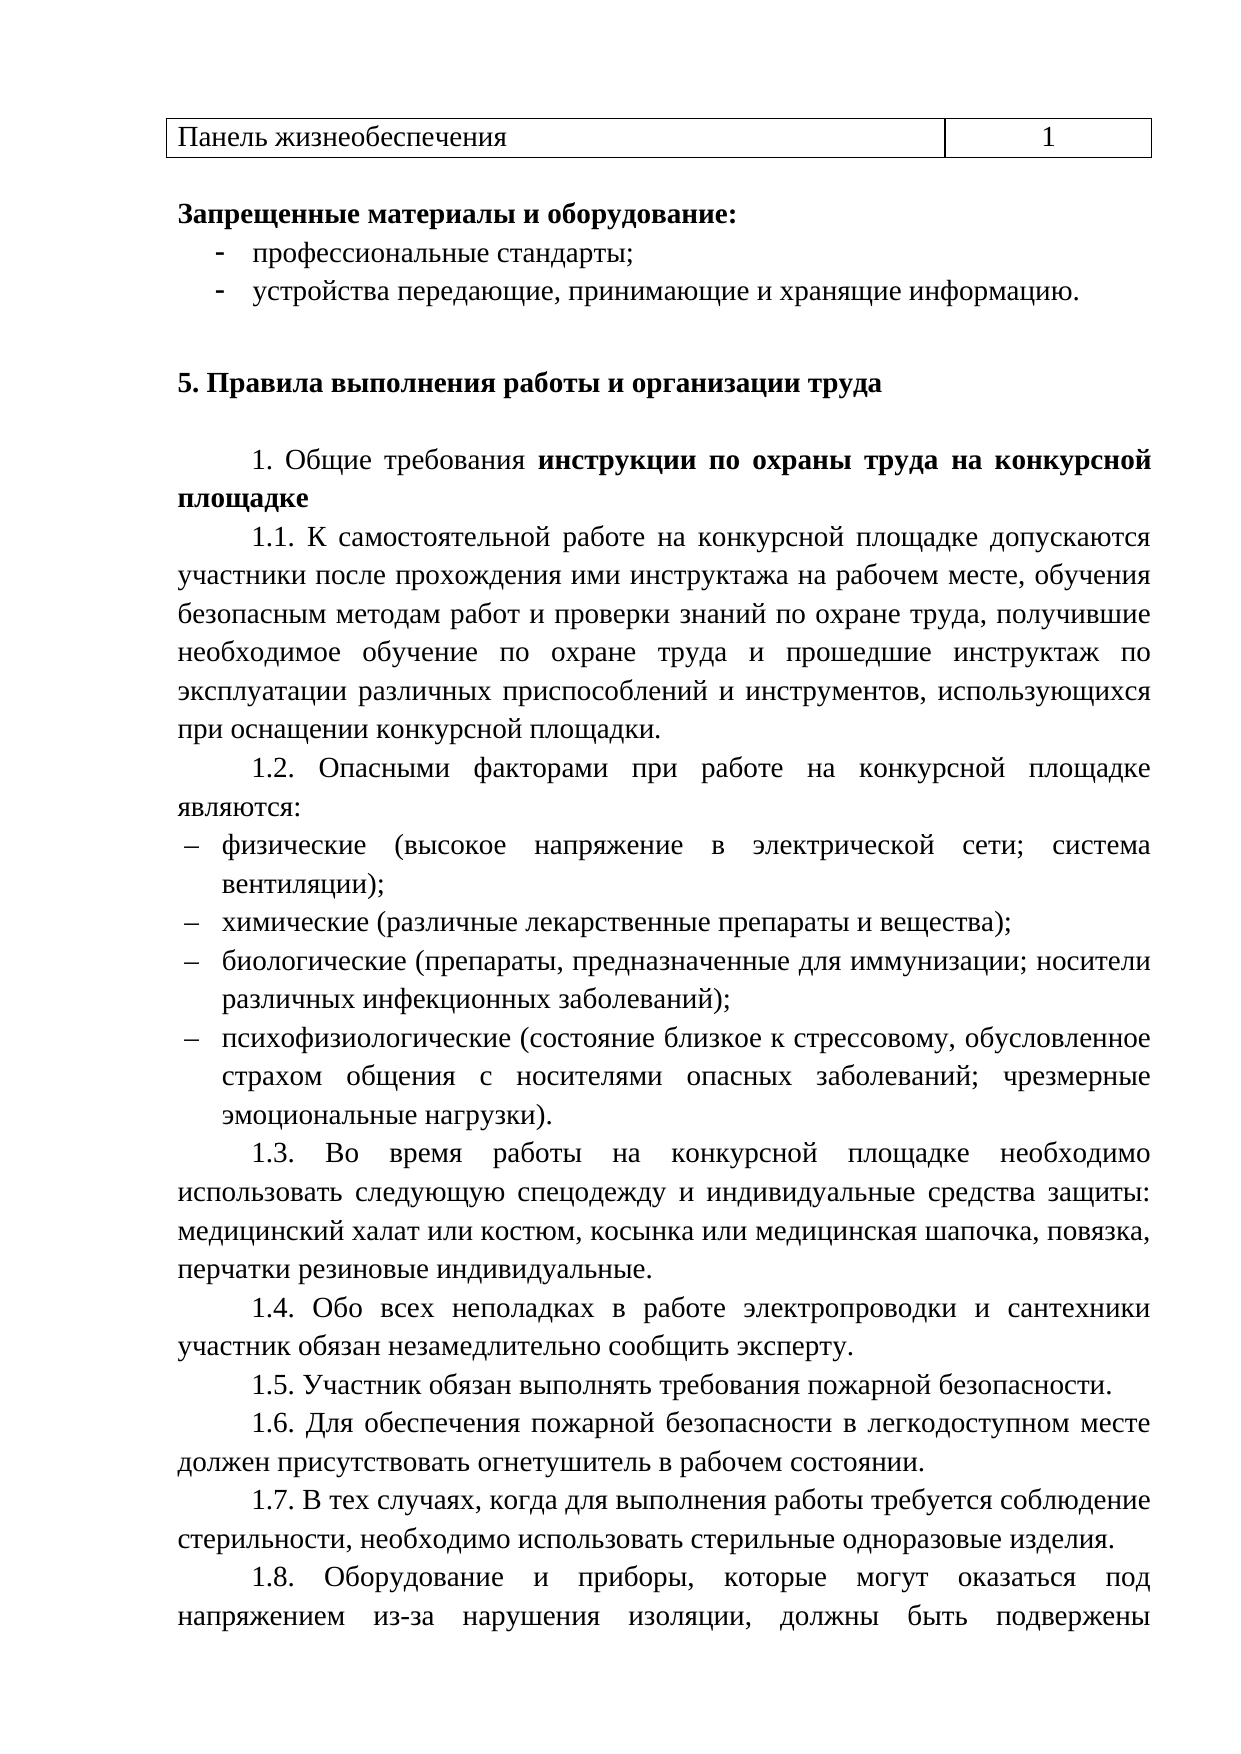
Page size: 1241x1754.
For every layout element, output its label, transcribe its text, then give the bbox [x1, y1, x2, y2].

text 1.2. Опасными факторами при работе на конкурсной площадке являются: [177, 750, 1152, 822]
list физические (высокое напряжение в электрической сети; система вентиляции); [184, 827, 1152, 899]
list психофизиологические (состояние близкое к стрессовому, обусловленное страхом общения с носителями опасных заболеваний; чрезмерные эмоциональные нагрузки). [184, 1020, 1152, 1131]
text 1.3. Во время работы на конкурсной площадке необходимо использовать следующую спецодежду и индивидуальные средства защиты: медицинский халат или костюм, косынка или медицинская шапочка, повязка, перчатки резиновые индивидуальные. [177, 1136, 1152, 1285]
list биологические (препараты, предназначенные для иммунизации; носители различных инфекционных заболеваний); [184, 943, 1152, 1015]
list профессиональные стандарты; [215, 235, 1152, 268]
list устройства передающие, принимающие и хранящие информацию. [215, 273, 1152, 307]
text Запрещенные материалы и оборудование: [177, 196, 1152, 230]
text 1.4. Обо всех неполадках в работе электропроводки и сантехники участник обязан незамедлительно сообщить эксперту. [177, 1290, 1152, 1362]
text 1.7. В тех случаях, когда для выполнения работы требуется соблюдение стерильности, необходимо использовать стерильные одноразовые изделия. [177, 1482, 1152, 1554]
table_cell Панель жизнеобеспечения [167, 119, 944, 157]
text 1.5. Участник обязан выполнять требования пожарной безопасности. [177, 1367, 1152, 1400]
table_cell 1 [946, 119, 1151, 157]
list химические (различные лекарственные препараты и вещества); [184, 904, 1152, 938]
text 5. Правила выполнения работы и организации труда [177, 365, 1152, 398]
text 1. Общие требования инструкции по охраны труда на конкурсной площадке [177, 442, 1152, 514]
text 1.6. Для обеспечения пожарной безопасности в легкодоступном месте должен присутствовать огнетушитель в рабочем состоянии. [177, 1405, 1152, 1477]
text 1.1. К самостоятельной работе на конкурсной площадке допускаются участники после прохождения ими инструктажа на рабочем месте, обучения безопасным методам работ и проверки знаний по охране труда, получившие необходимое обучение по охране труда и прошедшие инструктаж по эксплуатации различных приспособлений и инструментов, использующихся при оснащении конкурсной площадки. [177, 519, 1152, 745]
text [177, 1559, 1152, 1632]
